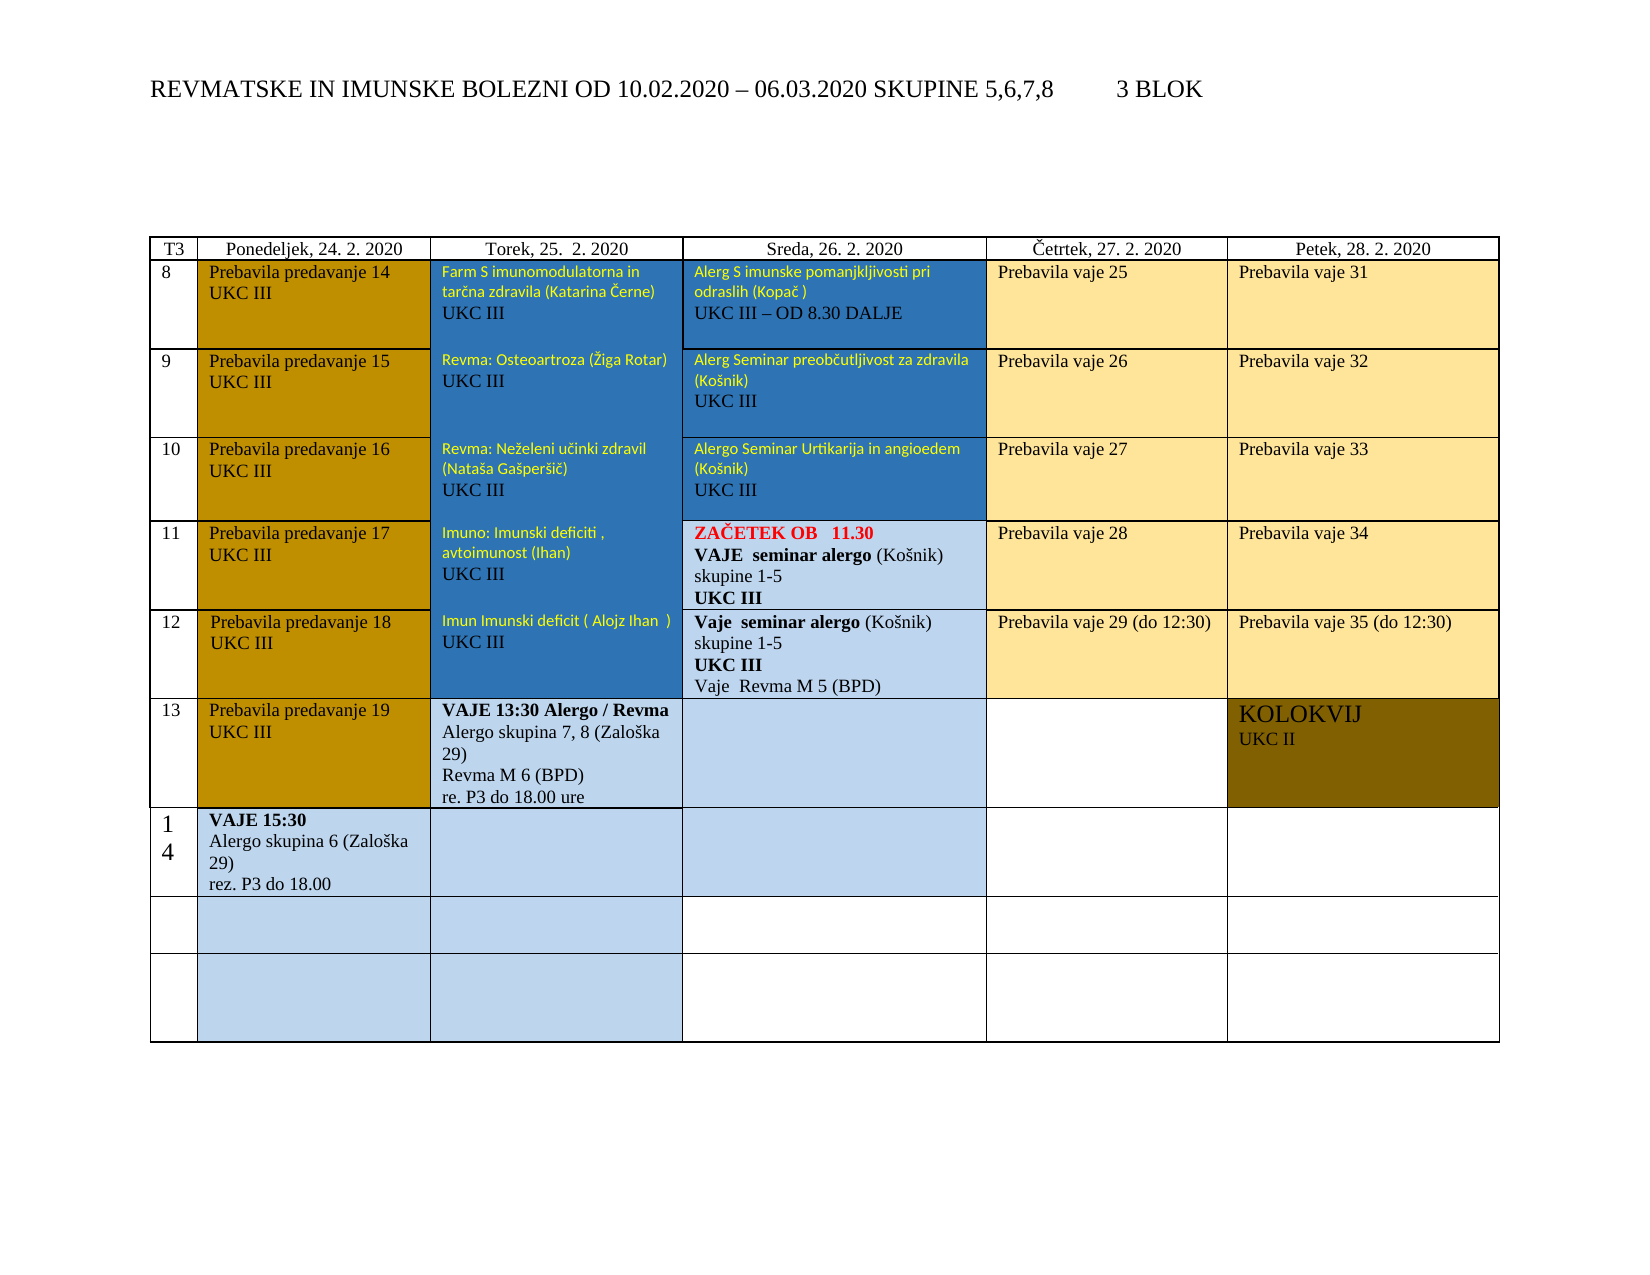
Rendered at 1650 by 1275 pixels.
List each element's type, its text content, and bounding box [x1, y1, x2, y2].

table_cell [198, 897, 430, 953]
table_cell Prebavila vaje 33 [1228, 438, 1498, 520]
table_cell [987, 808, 1227, 896]
table_cell [151, 954, 197, 1041]
table_cell Revma: Osteoartroza (Žiga Rotar) UKC III [431, 348, 682, 437]
table_cell Prebavila vaje 26 [987, 350, 1227, 437]
table_cell 10 [151, 438, 197, 520]
table_cell 13 [151, 699, 197, 807]
table_cell 12 [151, 611, 197, 698]
table_cell 8 [151, 261, 197, 348]
table_cell Prebavila vaje 35 (do 12:30) [1228, 611, 1498, 698]
table_cell Prebavila vaje 25 [987, 261, 1227, 348]
table_cell [683, 897, 986, 953]
table_cell VAJE 13:30 Alergo / Revma Alergo skupina 7, 8 (Zaloška 29) Revma M 6 (BPD) re. P3 do 18.00 ure [431, 699, 682, 807]
table_header T3 [151, 238, 197, 259]
table_cell [987, 954, 1227, 1041]
table_cell Prebavila vaje 27 [987, 438, 1227, 520]
table_cell Revma: Neželeni učinki zdravil (Nataša Gašperšič) UKC III [431, 437, 682, 520]
table_cell [431, 809, 682, 896]
table_cell [151, 897, 197, 953]
table_cell [1228, 807, 1499, 896]
table_cell Farm S imunomodulatorna in tarčna zdravila (Katarina Černe) UKC III [431, 261, 682, 348]
table_cell Alerg Seminar preobčutljivost za zdravila (Košnik) UKC III [683, 350, 986, 437]
table_cell Prebavila vaje 31 [1228, 261, 1498, 348]
table_cell Alergo Seminar Urtikarija in angioedem (Košnik) UKC III [683, 438, 986, 520]
table_cell Imuno: Imunski deficiti , avtoimunost (Ihan) UKC III [431, 520, 682, 609]
table_cell Prebavila predavanje 19 UKC III [198, 699, 430, 807]
table_cell Prebavila predavanje 16 UKC III [198, 438, 430, 520]
table_cell Prebavila vaje 34 [1228, 522, 1498, 609]
table_cell Prebavila vaje 28 [987, 522, 1227, 609]
table_cell [1228, 953, 1499, 1041]
table_cell [1228, 896, 1499, 953]
table_cell Prebavila vaje 32 [1228, 350, 1498, 437]
table_cell VAJE 15:30 Alergo skupina 6 (Zaloška 29) rez. P3 do 18.00 [198, 809, 430, 896]
table_cell [431, 897, 682, 953]
table_cell [683, 699, 986, 807]
table_cell KOLOKVIJ UKC II [1228, 699, 1499, 807]
table_cell [987, 897, 1227, 953]
table_cell 9 [151, 350, 197, 437]
table_header Petek, 28. 2. 2020 [1228, 238, 1498, 259]
table_cell Prebavila predavanje 18 UKC III [198, 611, 430, 698]
table_cell [987, 699, 1227, 807]
table_cell Prebavila predavanje 17 UKC III [198, 522, 430, 609]
table_cell Prebavila predavanje 14 UKC III [198, 261, 430, 348]
table_cell Alerg S imunske pomanjkljivosti pri odraslih (Kopač ) UKC III – OD 8.30 DALJE [684, 261, 986, 348]
table_cell Prebavila vaje 29 (do 12:30) [987, 611, 1227, 698]
table_header Četrtek, 27. 2. 2020 [987, 238, 1227, 259]
table_cell [683, 808, 986, 896]
table_cell 11 [151, 522, 197, 609]
table_header Torek, 25. 2. 2020 [431, 238, 682, 259]
table_cell ZAČETEK OB 11.30 VAJE seminar alergo (Košnik) skupine 1-5 UKC III [683, 521, 986, 609]
table_cell Vaje seminar alergo (Košnik) skupine 1-5 UKC III Vaje Revma M 5 (BPD) [683, 610, 986, 698]
table_cell [683, 954, 986, 1041]
table_cell Prebavila predavanje 15 UKC III [198, 350, 430, 437]
table_cell Imun Imunski deficit ( Alojz Ihan ) UKC III [431, 609, 682, 698]
table_header Ponedeljek, 24. 2. 2020 [198, 238, 430, 259]
table_header Sreda, 26. 2. 2020 [684, 238, 986, 259]
table_cell 14 [151, 808, 197, 896]
table_cell [431, 954, 682, 1041]
table_cell [198, 954, 430, 1041]
